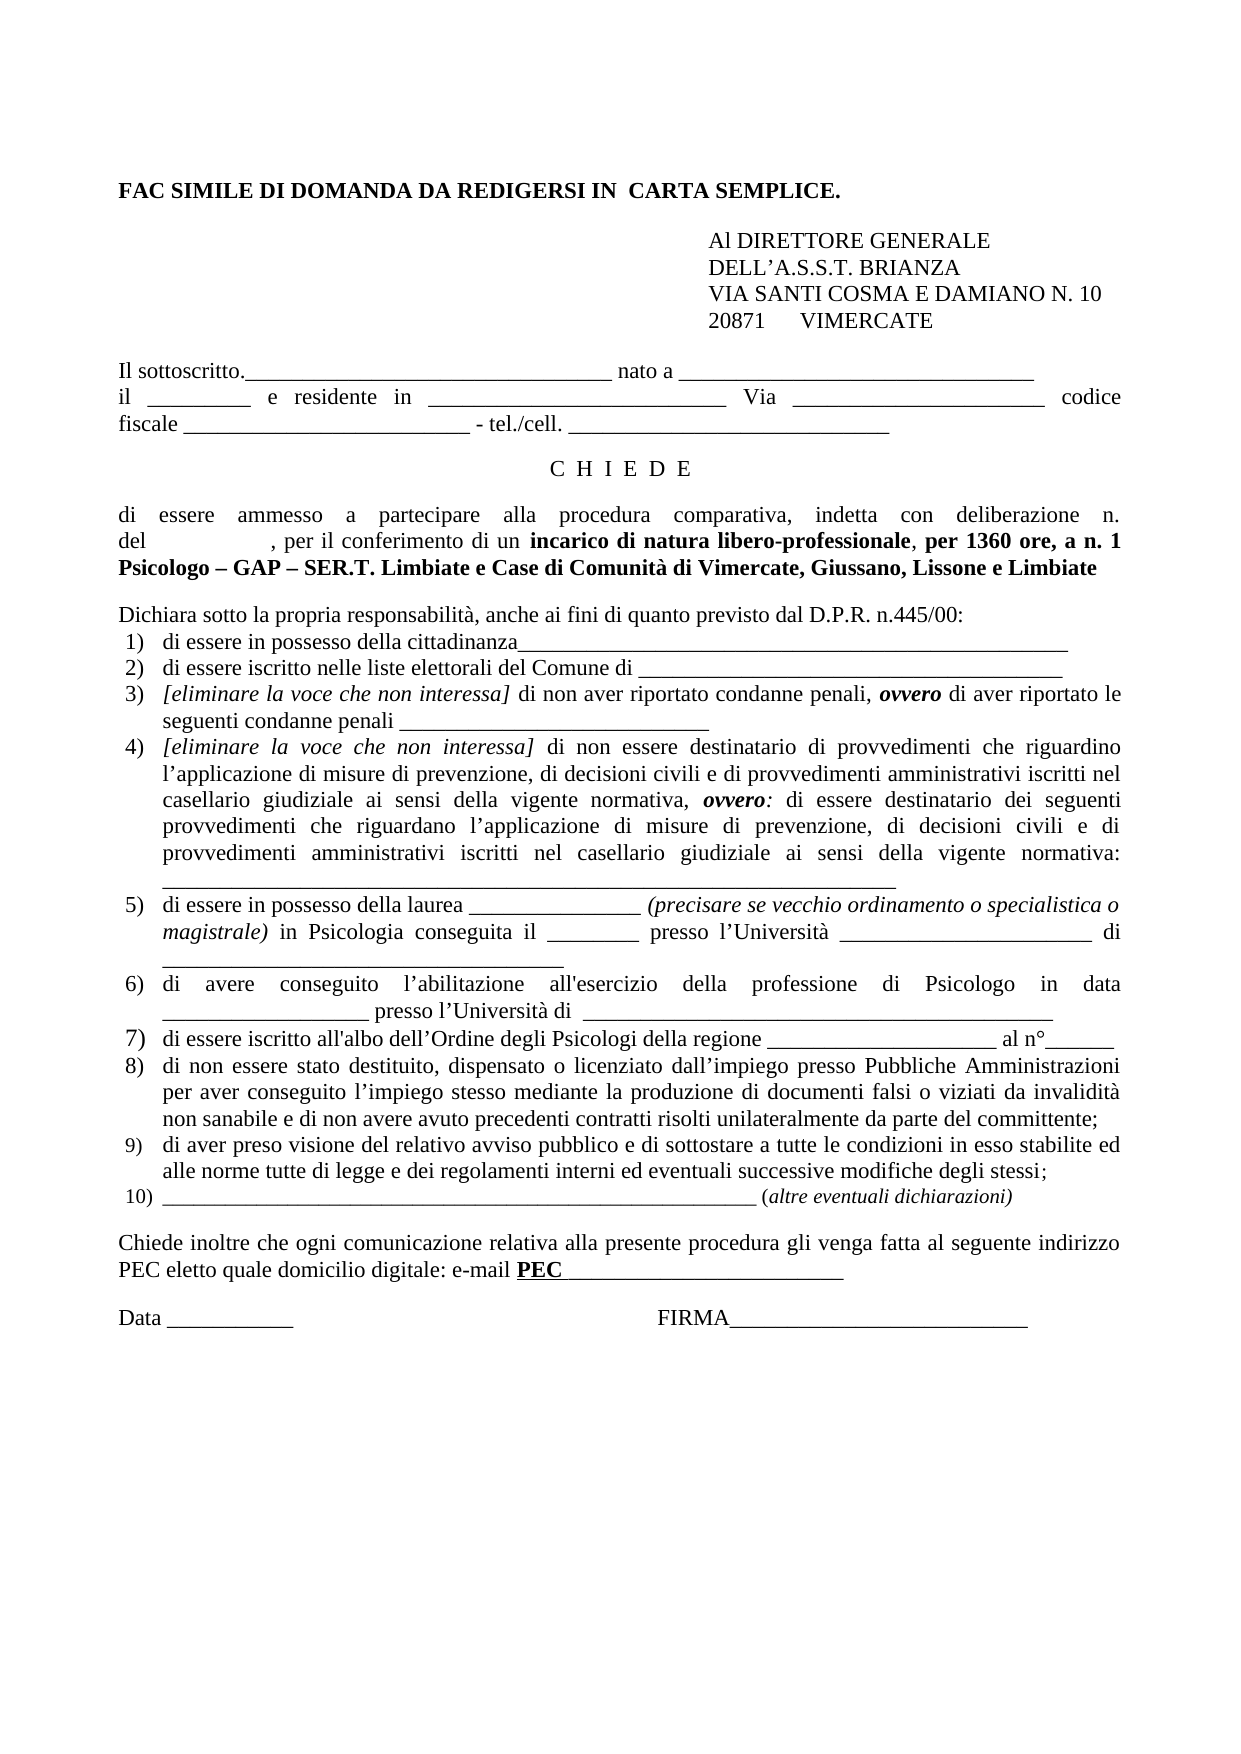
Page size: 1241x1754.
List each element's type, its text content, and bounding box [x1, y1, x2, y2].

list di aver preso visione del relativo avviso pubblico e di sottostare a tutte le condizioni in esso stabilite ed alle norme tutte di legge e dei regolamenti interni ed eventuali successive modifiche degli stessi; [125, 1131, 1122, 1184]
list di essere in possesso della laurea _______________ (precisare se vecchio ordinamento o specialistica o magistrale) in Psicologia conseguita il ________ presso l’Università ______________________ di ___________________________________ [125, 891, 1122, 970]
list _________________________________________________________ (altre eventuali dichiarazioni) [125, 1184, 1122, 1208]
list di avere conseguito l’abilitazione all'esercizio della professione di Psicologo in data __________________ presso l’Università di _________________________________________ [125, 970, 1122, 1023]
text VIA SANTI COSMA E DAMIANO N. 10 [118, 280, 1122, 307]
text Al DIRETTORE GENERALE [118, 228, 1122, 254]
text Dichiara sotto la propria responsabilità, anche ai fini di quanto previsto dal D.P.R. n.445/00: [118, 601, 1122, 628]
text Chiede inoltre che ogni comunicazione relativa alla presente procedura gli venga fatta al seguente indirizzo PEC eletto quale domicilio digitale: e-mail PEC ________________________ [118, 1229, 1122, 1282]
list [eliminare la voce che non interessa] di non essere destinatario di provvedimenti che riguardino l’applicazione di misure di prevenzione, di decisioni civili e di provvedimenti amministrativi iscritti nel casellario giudiziale ai sensi della vigente normativa, ovvero: di essere destinatario dei seguenti provvedimenti che riguardano l’applicazione di misure di prevenzione, di decisioni civili e di provvedimenti amministrativi iscritti nel casellario giudiziale ai sensi della vigente normativa: ________________________________________________________________ [125, 733, 1122, 891]
list [eliminare la voce che non interessa] di non aver riportato condanne penali, ovvero di aver riportato le seguenti condanne penali ___________________________ [125, 681, 1122, 733]
subtitle C H I E D E [118, 455, 1122, 482]
text il _________ e residente in __________________________ Via ______________________ codice fiscale _________________________ - tel./cell. ____________________________ [118, 383, 1122, 436]
text Data ___________ FIRMA__________________________ [118, 1303, 1122, 1330]
text di essere ammesso a partecipare alla procedura comparativa, indetta con deliberazione n. del , per il conferimento di un incarico di natura libero-professionale, per 1360 ore, a n. 1 Psicologo – GAP – SER.T. Limbiate e Case di Comunità di Vimercate, Giussano, Lissone e Limbiate [118, 501, 1122, 580]
list di non essere stato destituito, dispensato o licenziato dall’impiego presso Pubbliche Amministrazioni per aver conseguito l’impiego stesso mediante la produzione di documenti falsi o viziati da invalidità non sanabile e di non avere avuto precedenti contratti risolti unilateralmente da parte del committente; [125, 1052, 1122, 1131]
list di essere in possesso della cittadinanza________________________________________________ [125, 628, 1122, 654]
text Il sottoscritto.________________________________ nato a _______________________________ [118, 357, 1122, 383]
text DELL’A.S.S.T. BRIANZA [118, 254, 1122, 280]
text FAC SIMILE DI DOMANDA DA REDIGERSI IN CARTA SEMPLICE. [118, 177, 1122, 203]
list di essere iscritto nelle liste elettorali del Comune di _____________________________________ [125, 654, 1122, 681]
text 20871 VIMERCATE [634, 307, 1122, 333]
list di essere iscritto all'albo dell’Ordine degli Psicologi della regione ____________________ al n°______ [125, 1023, 1122, 1052]
